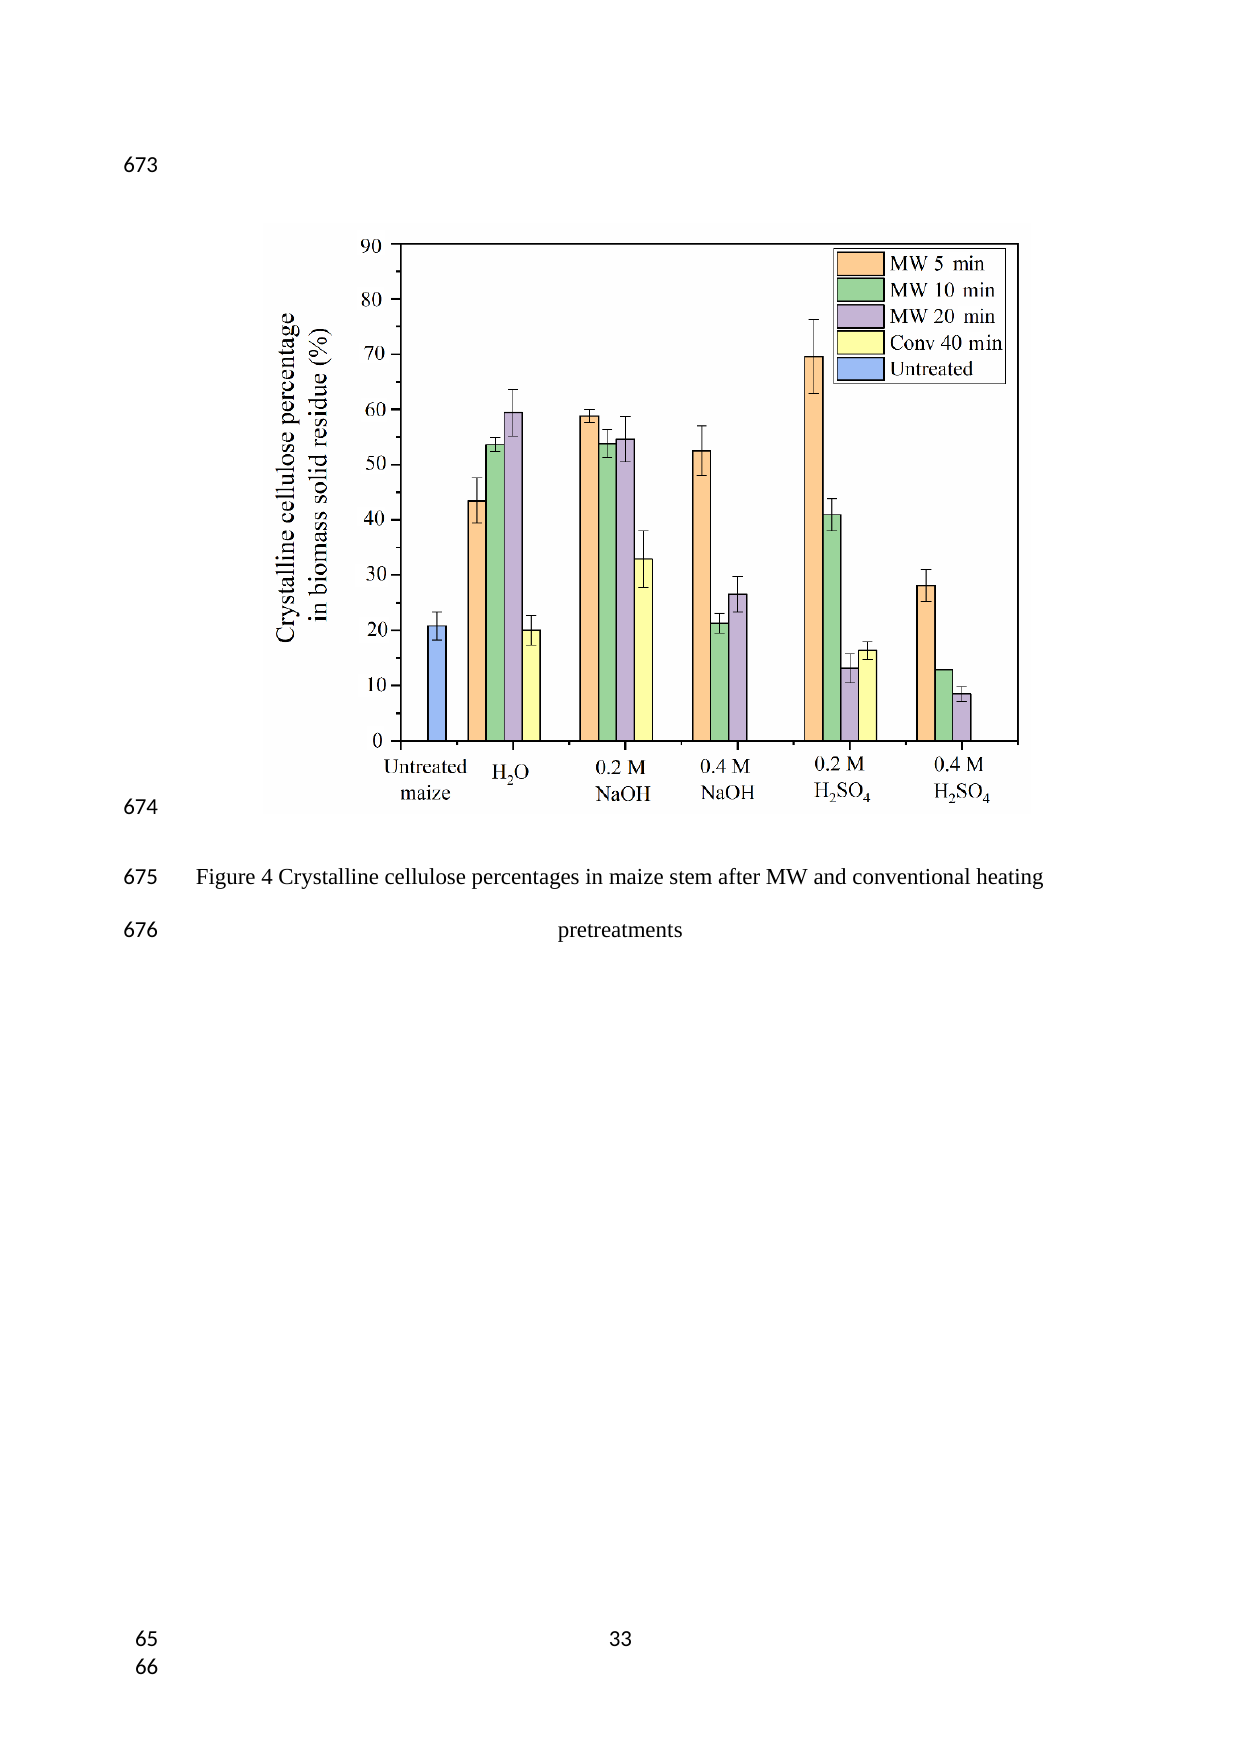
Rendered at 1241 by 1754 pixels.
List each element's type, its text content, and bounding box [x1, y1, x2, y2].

picture [262, 223, 1031, 814]
text Figure 4 Crystalline cellulose percentages in maize stem after MW and conventional heating pretreatments [187, 863, 1053, 942]
